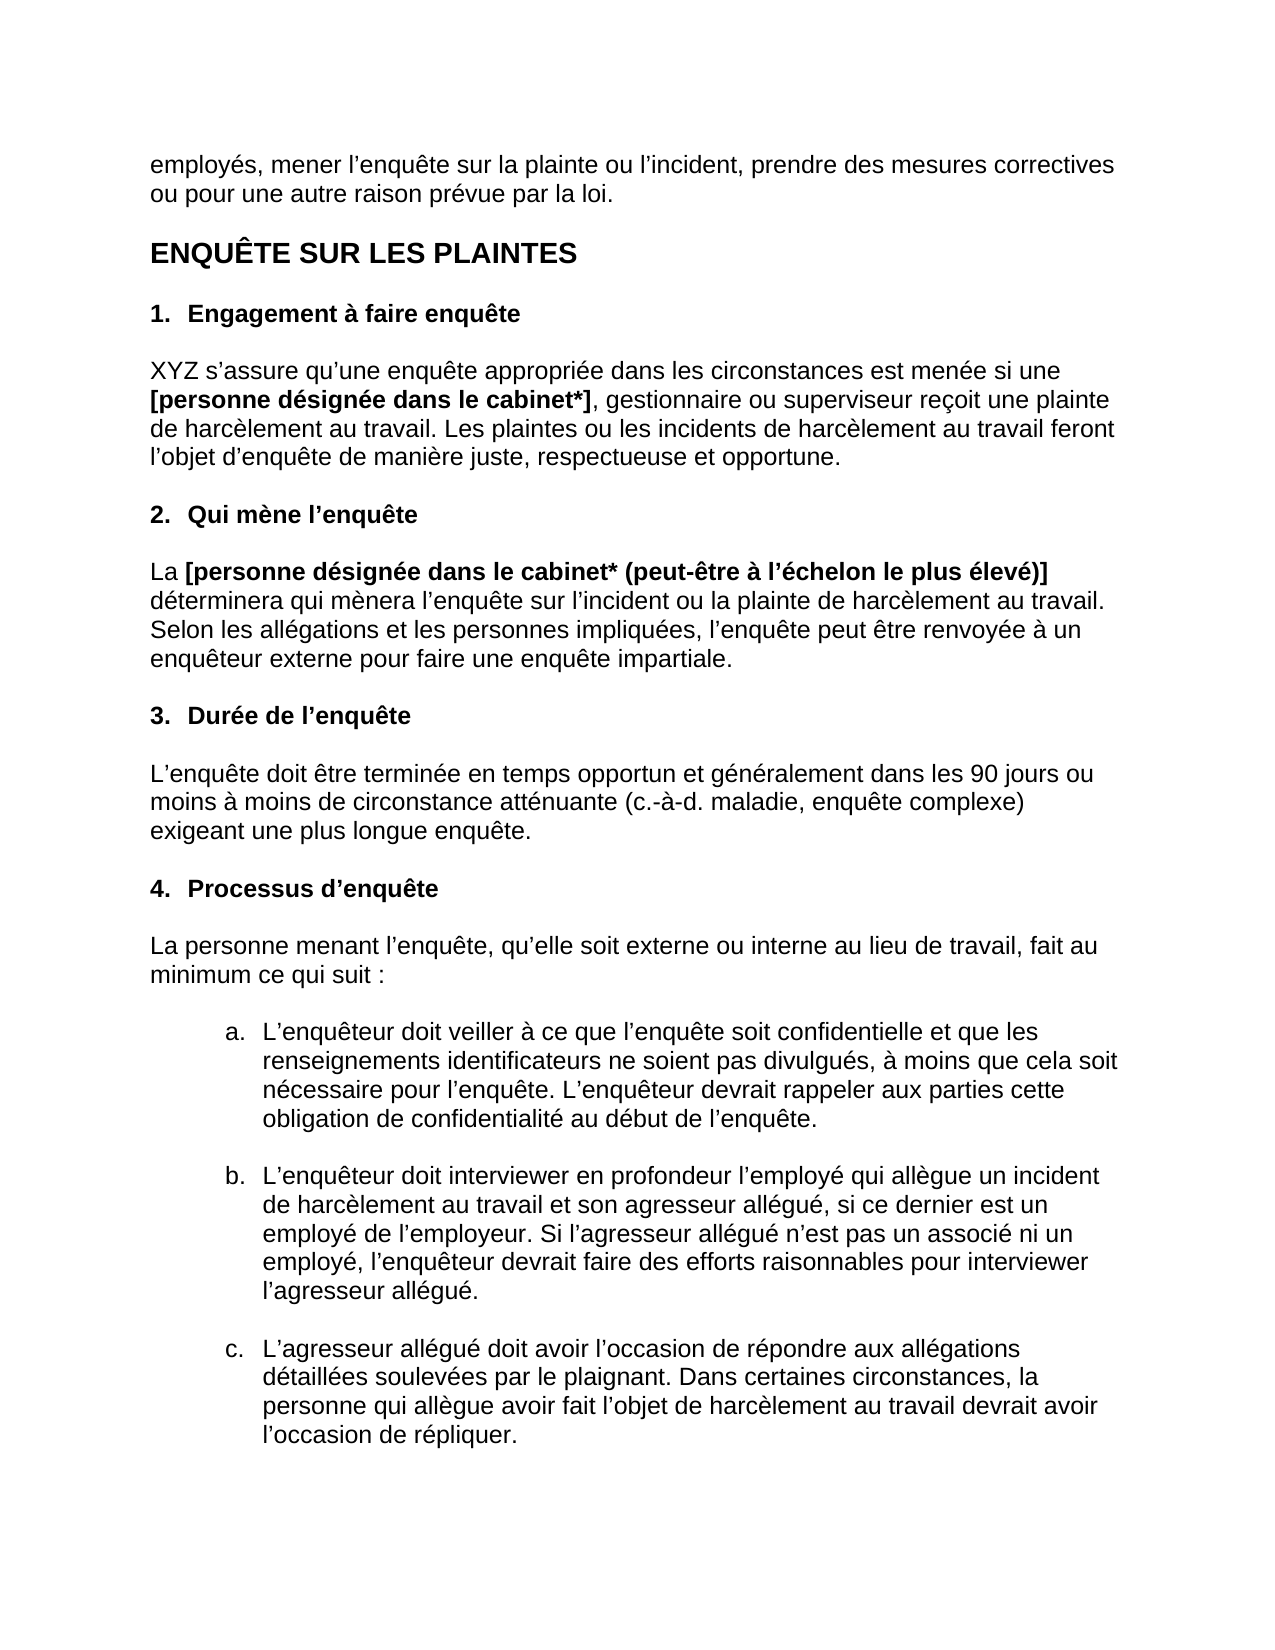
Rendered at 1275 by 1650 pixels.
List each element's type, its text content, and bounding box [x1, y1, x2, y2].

text La personne menant l’enquête, qu’elle soit externe ou interne au lieu de travail, fait au minimum ce qui suit : [150, 931, 1125, 988]
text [150, 150, 1125, 207]
list L’agresseur allégué doit avoir l’occasion de répondre aux allégations détaillées soulevées par le plaignant. Dans certaines circonstances, la personne qui allègue avoir fait l’objet de harcèlement au travail devrait avoir l’occasion de répliquer. [225, 1333, 1125, 1448]
list L’enquêteur doit interviewer en profondeur l’employé qui allègue un incident de harcèlement au travail et son agresseur allégué, si ce dernier est un employé de l’employeur. Si l’agresseur allégué n’est pas un associé ni un employé, l’enquêteur devrait faire des efforts raisonnables pour interviewer l’agresseur allégué. [225, 1161, 1125, 1305]
list L’enquêteur doit veiller à ce que l’enquête soit confidentielle et que les renseignements identificateurs ne soient pas divulgués, à moins que cela soit nécessaire pour l’enquête. L’enquêteur devrait rappeler aux parties cette obligation de confidentialité au début de l’enquête. [225, 1017, 1125, 1132]
list Qui mène l’enquête [150, 500, 1125, 528]
list Durée de l’enquête [150, 701, 1125, 730]
text XYZ s’assure qu’une enquête appropriée dans les circonstances est menée si une [personne désignée dans le cabinet*], gestionnaire ou superviseur reçoit une plainte de harcèlement au travail. Les plaintes ou les incidents de harcèlement au travail feront l’objet d’enquête de manière juste, respectueuse et opportune. [150, 356, 1125, 471]
text La [personne désignée dans le cabinet* (peut-être à l’échelon le plus élevé)] déterminera qui mènera l’enquête sur l’incident ou la plainte de harcèlement au travail. Selon les allégations et les personnes impliquées, l’enquête peut être renvoyée à un enquêteur externe pour faire une enquête impartiale. [150, 557, 1125, 672]
text L’enquête doit être terminée en temps opportun et généralement dans les 90 jours ou moins à moins de circonstance atténuante (c.-à-d. maladie, enquête complexe) exigeant une plus longue enquête. [150, 758, 1125, 845]
list Engagement à faire enquête [150, 298, 1125, 327]
text ENQUÊTE SUR LES PLAINTES [150, 236, 1125, 270]
list Processus d’enquête [150, 873, 1125, 902]
